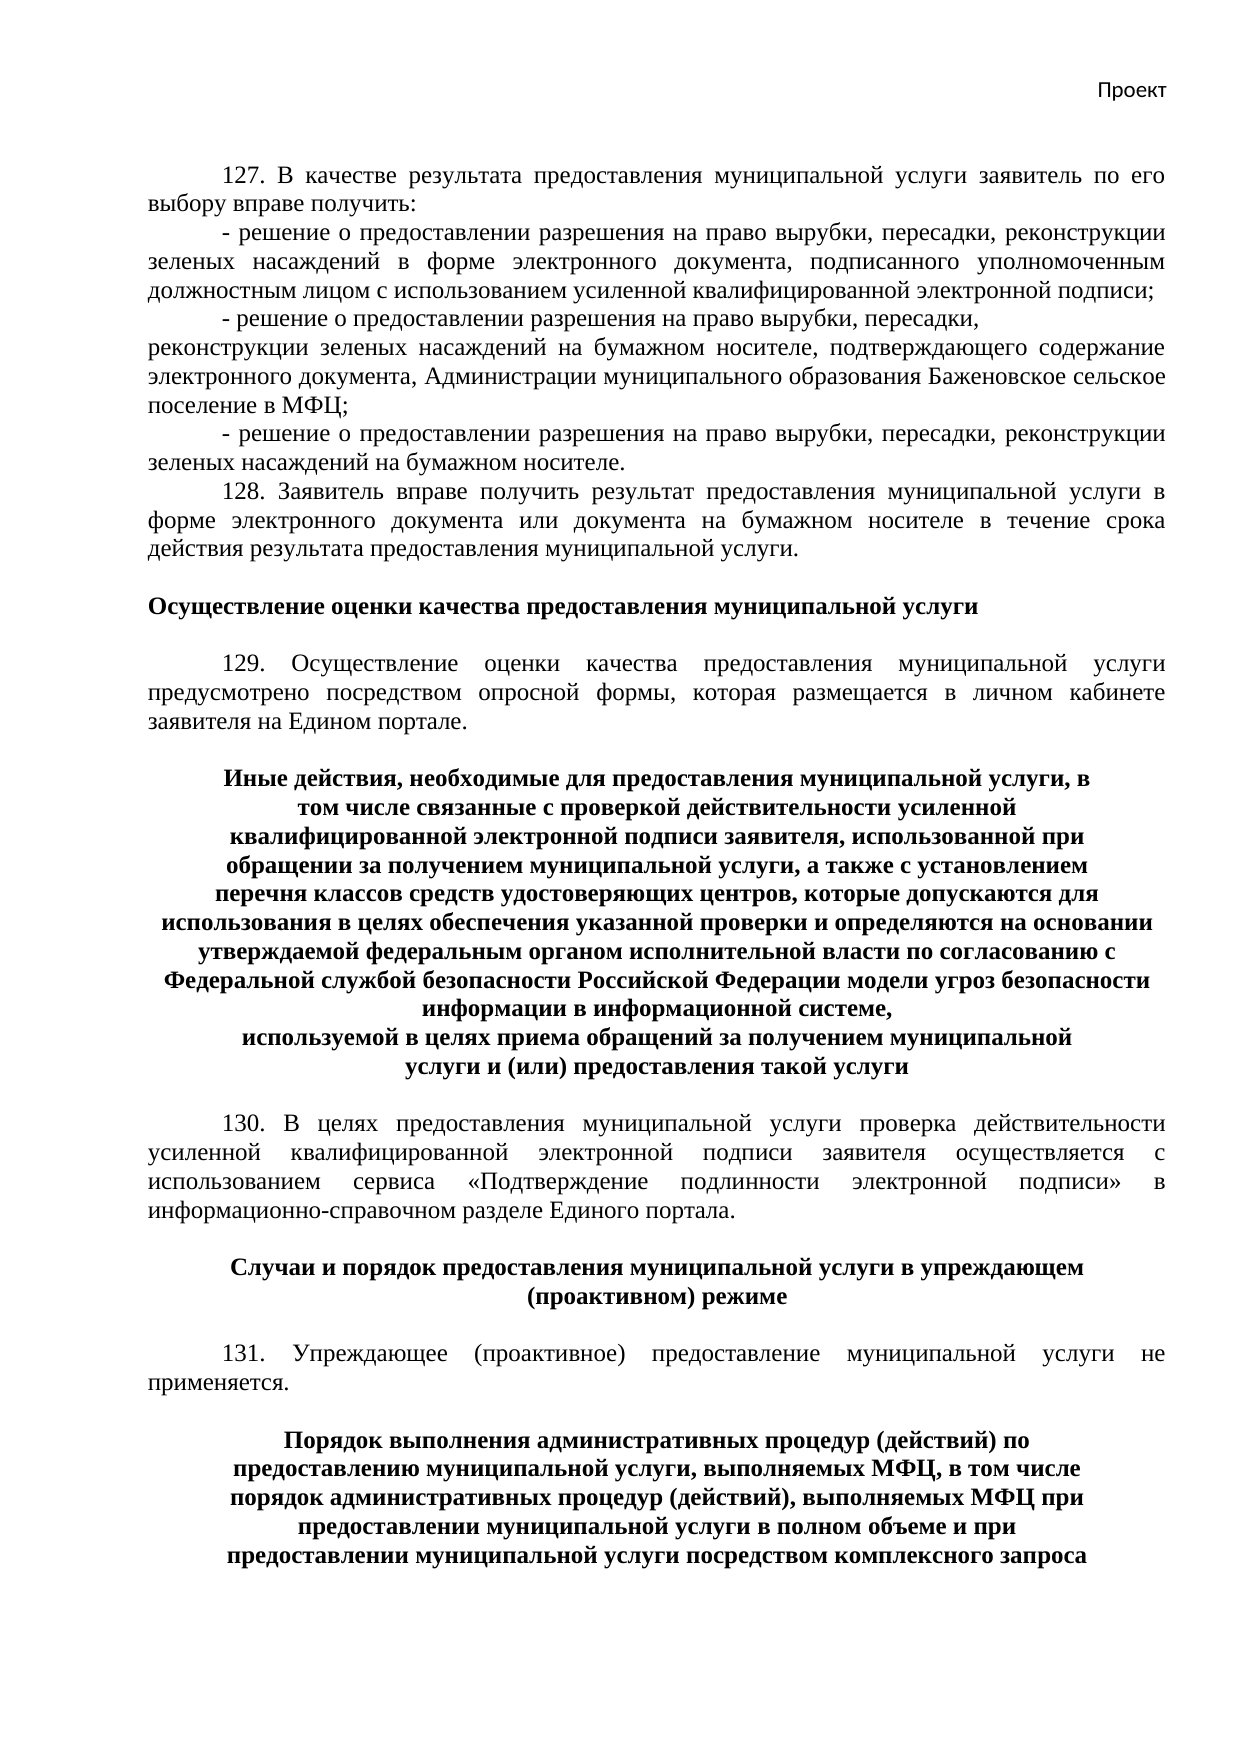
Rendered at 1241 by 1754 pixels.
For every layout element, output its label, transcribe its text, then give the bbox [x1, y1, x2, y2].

text 131. Упреждающее (проактивное) предоставление муниципальной услуги не применяется. [148, 1338, 1166, 1396]
text предоставлении муниципальной услуги посредством комплексного запроса [148, 1540, 1166, 1568]
text - решение о предоставлении разрешения на право вырубки, пересадки, реконструкции зеленых насаждений в форме электронного документа, подписанного уполномоченным должностным лицом с использованием усиленной квалифицированной электронной подписи; [148, 217, 1166, 303]
text реконструкции зеленых насаждений на бумажном носителе, подтверждающего содержание электронного документа, Администрации муниципального образования Баженовское сельское поселение в МФЦ; [148, 332, 1166, 418]
text том числе связанные с проверкой действительности усиленной [148, 792, 1166, 821]
text 129. Осуществление оценки качества предоставления муниципальной услуги предусмотрено посредством опросной формы, которая размещается в личном кабинете заявителя на Едином портале. [148, 648, 1166, 735]
text услуги и (или) предоставления такой услуги [148, 1051, 1166, 1080]
text перечня классов средств удостоверяющих центров, которые допускаются для использования в целях обеспечения указанной проверки и определяются на основании утверждаемой федеральным органом исполнительной власти по согласованию с Федеральной службой безопасности Российской Федерации модели угроз безопасности информации в информационной системе, [148, 878, 1166, 1022]
text Иные действия, необходимые для предоставления муниципальной услуги, в [148, 763, 1166, 792]
text используемой в целях приема обращений за получением муниципальной [148, 1022, 1166, 1051]
text предоставлению муниципальной услуги, выполняемых МФЦ, в том числе [148, 1453, 1166, 1482]
text - решение о предоставлении разрешения на право вырубки, пересадки, [148, 303, 1166, 332]
text 127. В качестве результата предоставления муниципальной услуги заявитель по его выбору вправе получить: [148, 160, 1166, 217]
text 130. В целях предоставления муниципальной услуги проверка действительности усиленной квалифицированной электронной подписи заявителя осуществляется с использованием сервиса «Подтверждение подлинности электронной подписи» в информационно-справочном разделе Единого портала. [148, 1108, 1166, 1223]
text Осуществление оценки качества предоставления муниципальной услуги [148, 591, 1166, 620]
text (проактивном) режиме [148, 1281, 1166, 1310]
text порядок административных процедур (действий), выполняемых МФЦ при [148, 1482, 1166, 1511]
text обращении за получением муниципальной услуги, а также с установлением [148, 850, 1166, 878]
text квалифицированной электронной подписи заявителя, использованной при [148, 821, 1166, 850]
text - решение о предоставлении разрешения на право вырубки, пересадки, реконструкции зеленых насаждений на бумажном носителе. [148, 418, 1166, 476]
text Случаи и порядок предоставления муниципальной услуги в упреждающем [148, 1252, 1166, 1281]
text предоставлении муниципальной услуги в полном объеме и при [148, 1511, 1166, 1540]
text Порядок выполнения административных процедур (действий) по [148, 1425, 1166, 1453]
text 128. Заявитель вправе получить результат предоставления муниципальной услуги в форме электронного документа или документа на бумажном носителе в течение срока действия результата предоставления муниципальной услуги. [148, 476, 1166, 562]
